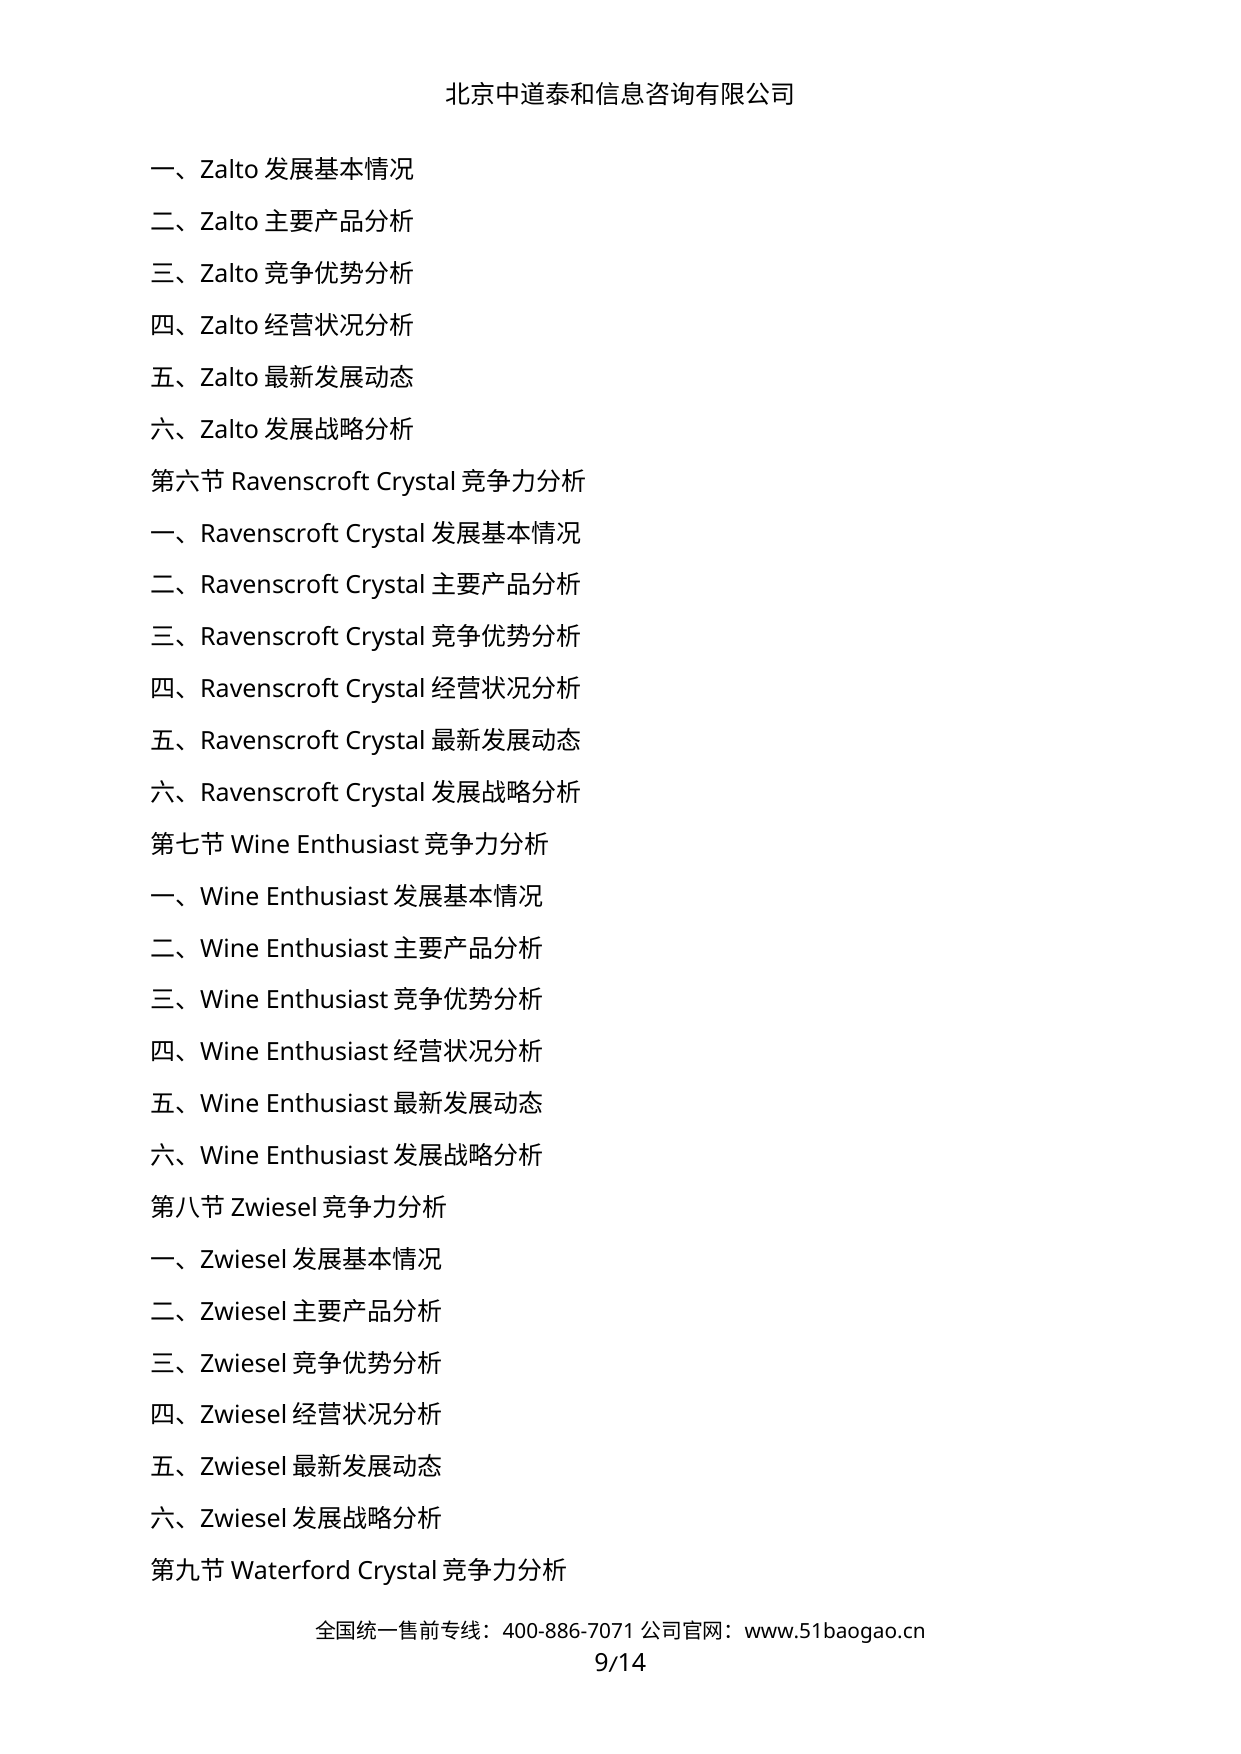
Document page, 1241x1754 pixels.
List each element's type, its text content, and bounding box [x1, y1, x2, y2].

text 二、Zwiesel主要产品分析 [150, 1291, 1090, 1327]
text 五、Wine Enthusiast最新发展动态 [150, 1084, 1090, 1120]
text 六、Zwiesel发展战略分析 [150, 1499, 1090, 1535]
text 六、Zalto发展战略分析 [150, 409, 1090, 446]
text 五、Zwiesel最新发展动态 [150, 1447, 1090, 1483]
text 一、Zwiesel发展基本情况 [150, 1239, 1090, 1276]
text 一、Zalto发展基本情况 [150, 150, 1090, 186]
text 三、Zalto竞争优势分析 [150, 254, 1090, 290]
text 五、Ravenscroft Crystal最新发展动态 [150, 721, 1090, 757]
text 一、Ravenscroft Crystal发展基本情况 [150, 513, 1090, 549]
text 六、Wine Enthusiast发展战略分析 [150, 1136, 1090, 1172]
text 三、Zwiesel竞争优势分析 [150, 1343, 1090, 1379]
text 四、Wine Enthusiast经营状况分析 [150, 1032, 1090, 1068]
text 五、Zalto最新发展动态 [150, 357, 1090, 394]
text 一、Wine Enthusiast发展基本情况 [150, 876, 1090, 912]
text 四、Ravenscroft Crystal经营状况分析 [150, 669, 1090, 705]
text 四、Zwiesel经营状况分析 [150, 1395, 1090, 1431]
text 第八节 Zwiesel竞争力分析 [150, 1187, 1090, 1224]
text 四、Zalto经营状况分析 [150, 306, 1090, 342]
text 第七节 Wine Enthusiast竞争力分析 [150, 824, 1090, 861]
text 二、Wine Enthusiast主要产品分析 [150, 928, 1090, 964]
text 三、Ravenscroft Crystal竞争优势分析 [150, 617, 1090, 653]
text 二、Zalto主要产品分析 [150, 202, 1090, 238]
text 第六节 Ravenscroft Crystal竞争力分析 [150, 461, 1090, 497]
text 第九节 Waterford Crystal竞争力分析 [150, 1551, 1090, 1587]
text 二、Ravenscroft Crystal主要产品分析 [150, 565, 1090, 601]
text 三、Wine Enthusiast竞争优势分析 [150, 980, 1090, 1016]
text 六、Ravenscroft Crystal发展战略分析 [150, 772, 1090, 809]
